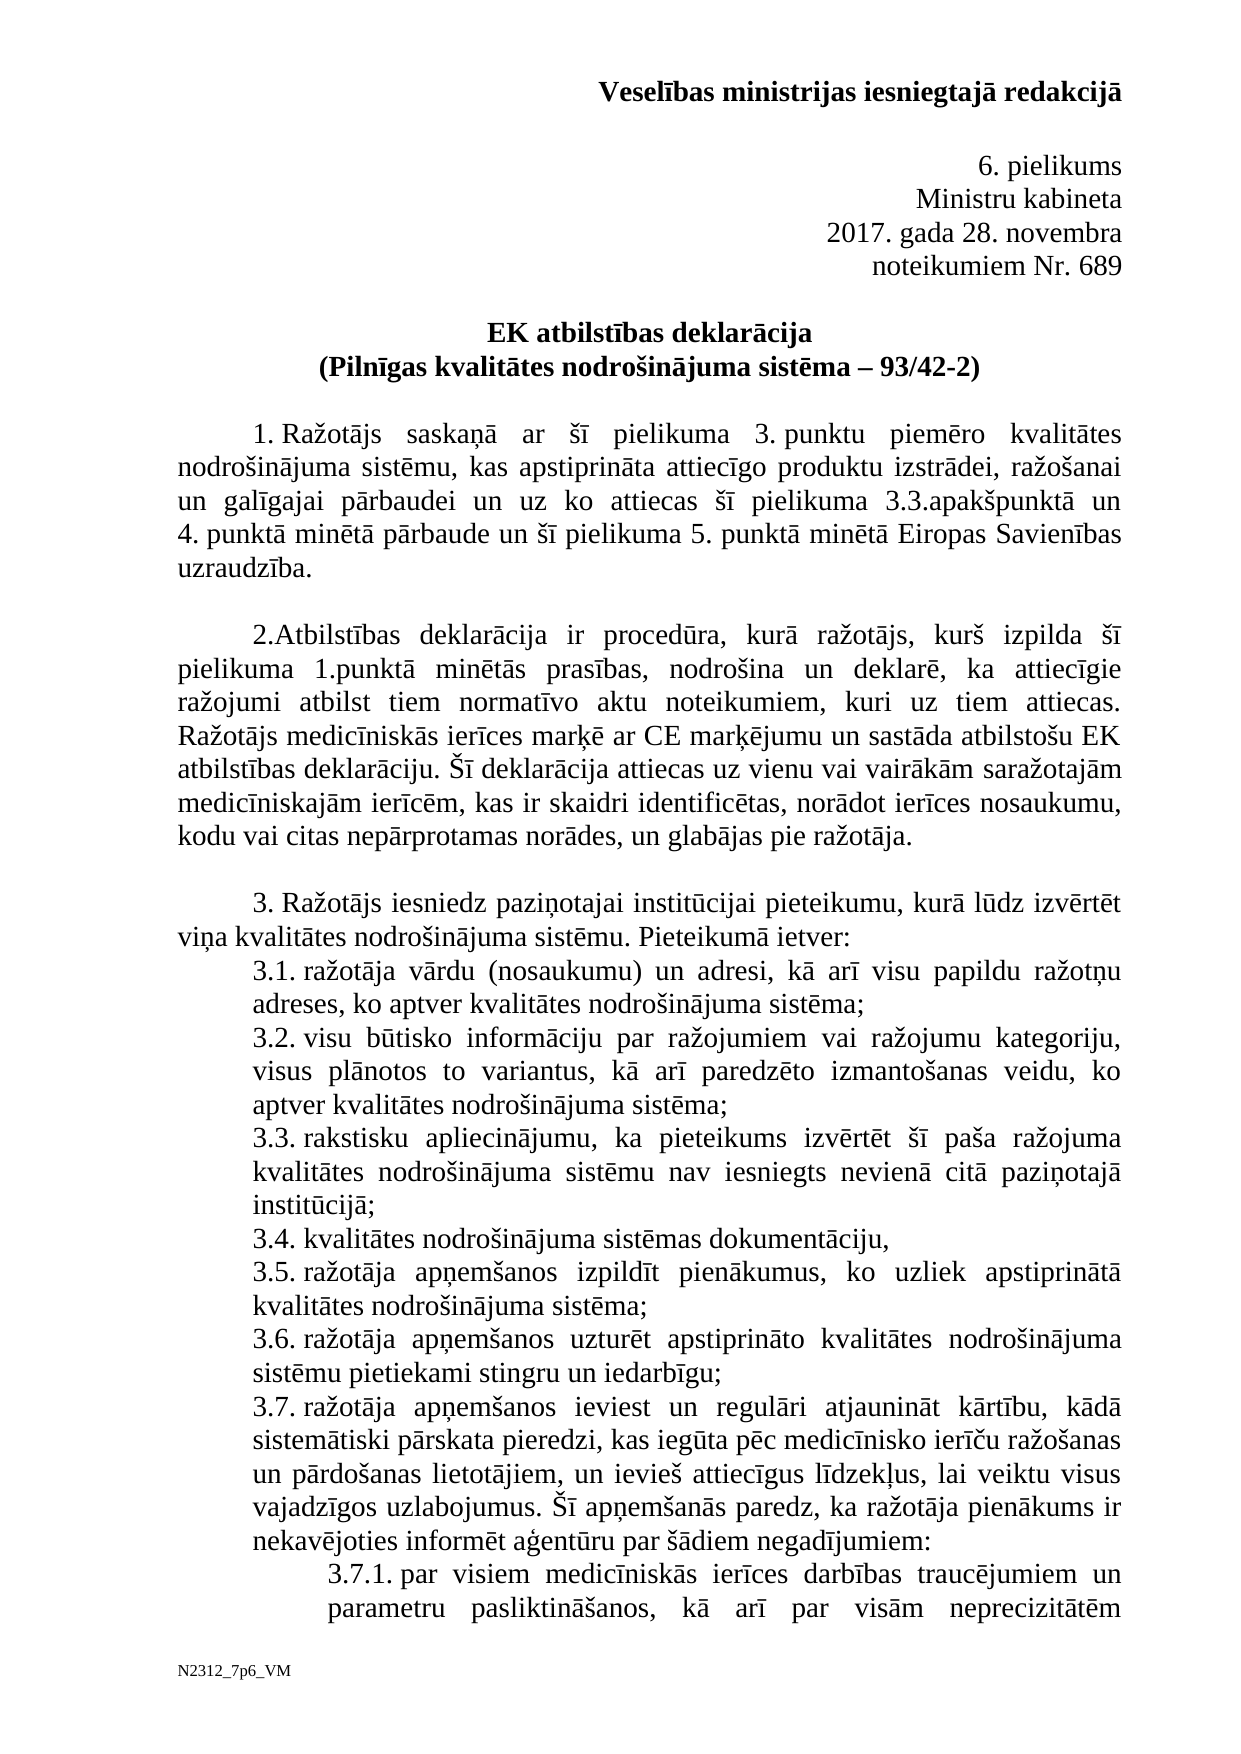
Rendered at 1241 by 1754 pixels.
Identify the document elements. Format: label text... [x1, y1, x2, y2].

text 3.4. kvalitātes nodrošinājuma sistēmas dokumentāciju, [252, 1221, 1122, 1254]
text 3.7. ražotāja apņemšanos ieviest un regulāri atjaunināt kārtību, kādā sistemātiski pārskata pieredzi, kas iegūta pēc medicīnisko ierīču ražošanas un pārdošanas lietotājiem, un ievieš attiecīgus līdzekļus, lai veiktu visus vajadzīgos uzlabojumus. Šī apņemšanās paredz, ka ražotāja pienākums ir nekavējoties informēt aģentūru par šādiem negadījumiem: [252, 1389, 1122, 1556]
text (Pilnīgas kvalitātes nodrošinājuma sistēma – 93/42-2) [177, 349, 1122, 382]
text 3. Ražotājs iesniedz paziņotajai institūcijai pieteikumu, kurā lūdz izvērtēt viņa kvalitātes nodrošinājuma sistēmu. Pieteikumā ietver: [177, 886, 1122, 953]
text 3.3. rakstisku apliecinājumu, ka pieteikums izvērtēt šī paša ražojuma kvalitātes nodrošinājuma sistēmu nav iesniegts nevienā citā paziņotajā institūcijā; [252, 1120, 1122, 1221]
text 2.Atbilstības deklarācija ir procedūra, kurā ražotājs, kurš izpilda šī pielikuma 1.punktā minētās prasības, nodrošina un deklarē, ka attiecīgie ražojumi atbilst tiem normatīvo aktu noteikumiem, kuri uz tiem attiecas. Ražotājs medicīniskās ierīces marķē ar CE marķējumu un sastāda atbilstošu EK atbilstības deklarāciju. Šī deklarācija attiecas uz vienu vai vairākām saražotajām medicīniskajām ierīcēm, kas ir skaidri identificētas, norādot ierīces nosaukumu, kodu vai citas nepārprotamas norādes, un glabājas pie ražotāja. [177, 617, 1122, 852]
text 1. Ražotājs saskaņā ar šī pielikuma 3. punktu piemēro kvalitātes nodrošinājuma sistēmu, kas apstiprināta attiecīgo produktu izstrādei, ražošanai un galīgajai pārbaudei un uz ko attiecas šī pielikuma 3.3.apakšpunktā un 4. punktā minētā pārbaude un šī pielikuma 5. punktā minētā Eiropas Savienības uzraudzība. [177, 416, 1122, 584]
text noteikumiem Nr. 689 [177, 248, 1122, 282]
text 3.1. ražotāja vārdu (nosaukumu) un adresi, kā arī visu papildu ražotņu adreses, ko aptver kvalitātes nodrošinājuma sistēma; [252, 953, 1122, 1020]
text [327, 1556, 1122, 1623]
text EK atbilstības deklarācija [177, 315, 1122, 349]
text 2017. gada 28. novembra [177, 215, 1122, 248]
text 3.5. ražotāja apņemšanos izpildīt pienākumus, ko uzliek apstiprinātā kvalitātes nodrošinājuma sistēma; [252, 1254, 1122, 1322]
text 3.6. ražotāja apņemšanos uzturēt apstiprināto kvalitātes nodrošinājuma sistēmu pietiekami stingru un iedarbīgu; [252, 1322, 1122, 1389]
text Ministru kabineta [177, 181, 1122, 215]
text 6. pielikums [177, 148, 1122, 181]
text 3.2. visu būtisko informāciju par ražojumiem vai ražojumu kategoriju, visus plānotos to variantus, kā arī paredzēto izmantošanas veidu, ko aptver kvalitātes nodrošinājuma sistēma; [252, 1020, 1122, 1120]
